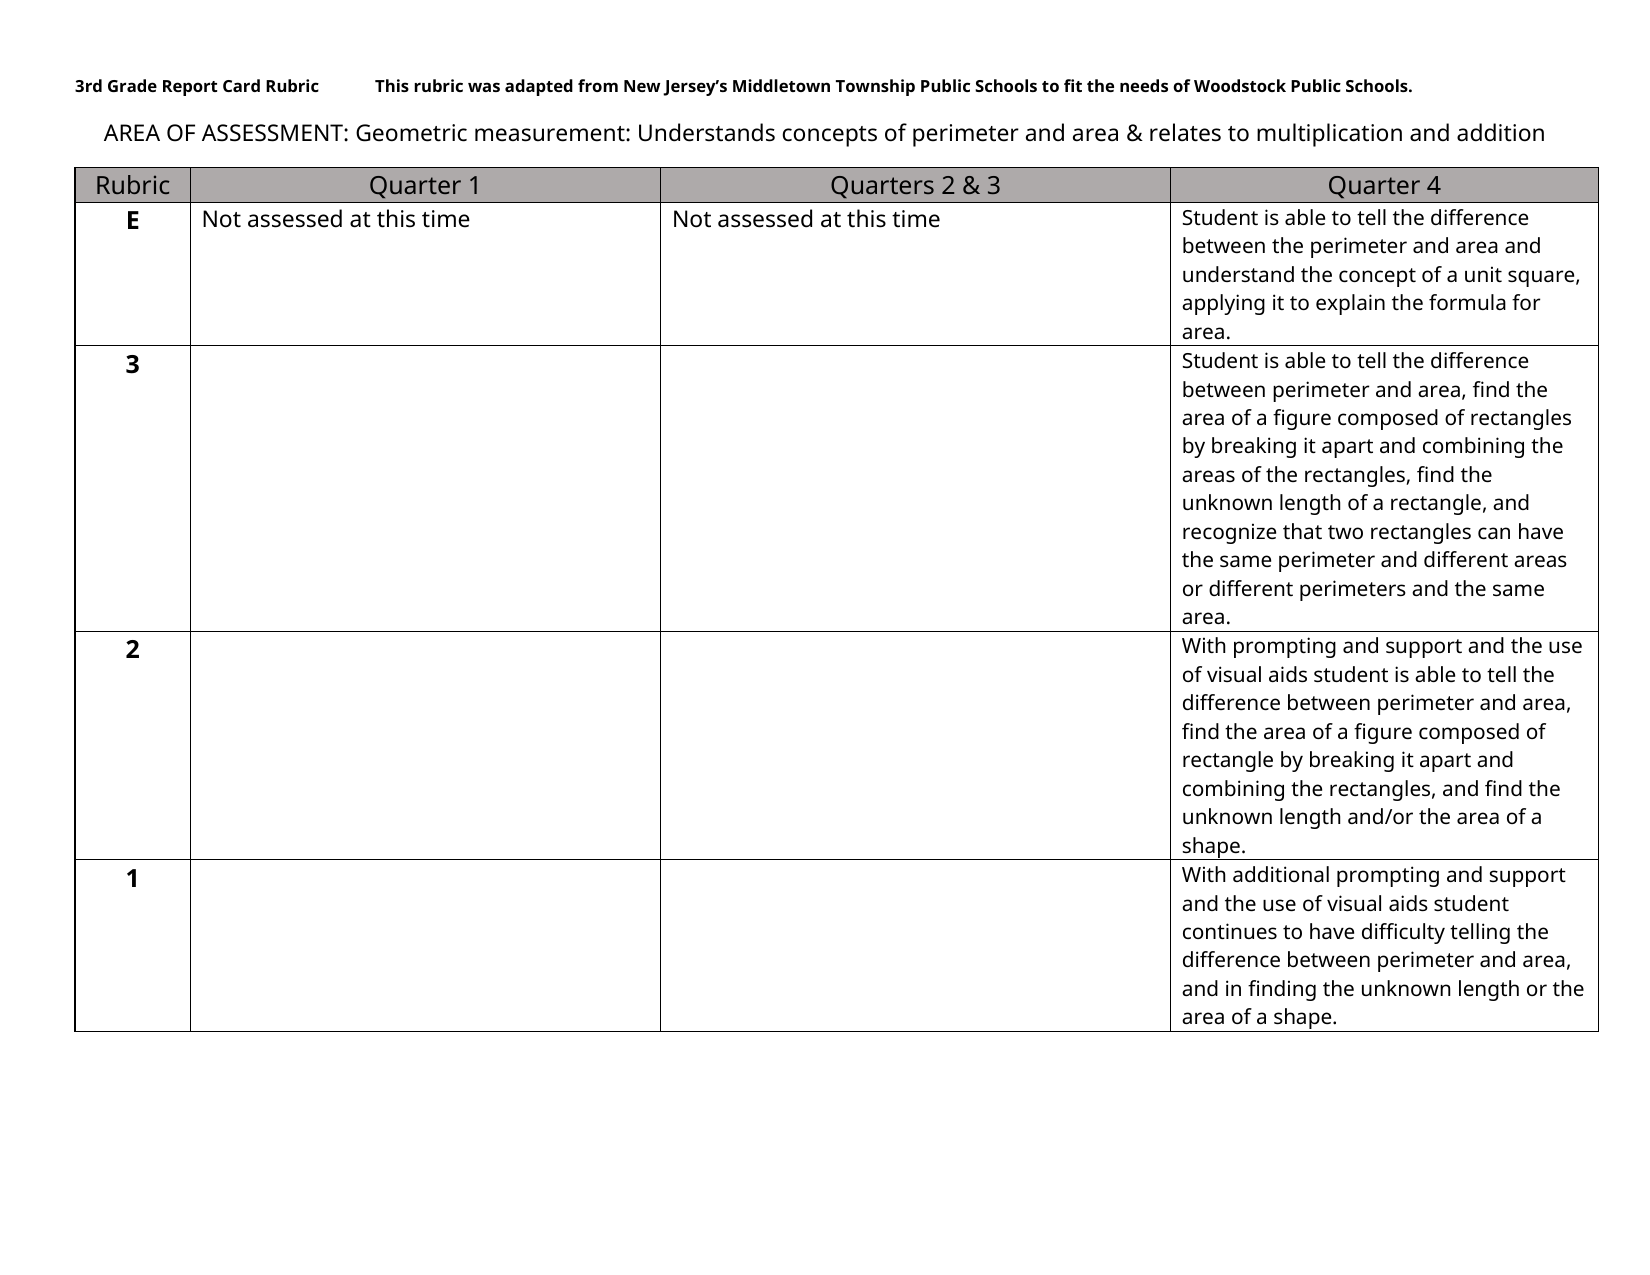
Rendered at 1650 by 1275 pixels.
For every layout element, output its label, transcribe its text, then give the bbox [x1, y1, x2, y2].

table_cell [191, 346, 660, 631]
table_cell [191, 860, 660, 1031]
table_cell [661, 632, 1170, 859]
table_cell With additional prompting and support and the use of visual aids student continues to have difficulty telling the difference between perimeter and area, and in finding the unknown length or the area of a shape. [1171, 860, 1598, 1031]
table_cell [661, 346, 1170, 631]
table_cell Not assessed at this time [661, 203, 1170, 345]
text AREA OF ASSESSMENT: Geometric measurement: Understands concepts of perimeter and area & relates to multiplication and addition [75, 116, 1575, 148]
table_header Quarters 2 & 3 [661, 168, 1170, 202]
table_cell Student is able to tell the difference between perimeter and area, find the area of a figure composed of rectangles by breaking it apart and combining the areas of the rectangles, find the unknown length of a rectangle, and recognize that two rectangles can have the same perimeter and different areas or different perimeters and the same area. [1171, 346, 1598, 631]
table_cell [661, 860, 1170, 1031]
table_header Quarter 1 [191, 168, 660, 202]
table_cell With prompting and support and the use of visual aids student is able to tell the difference between perimeter and area, find the area of a figure composed of rectangle by breaking it apart and combining the rectangles, and find the unknown length and/or the area of a shape. [1171, 632, 1598, 859]
table_header Quarter 4 [1171, 168, 1598, 202]
table_header Rubric [76, 168, 190, 202]
table_cell 3 [76, 346, 190, 631]
table_cell [191, 632, 660, 859]
table_cell 2 [76, 632, 190, 859]
table_cell 1 [76, 860, 190, 1031]
table_cell Not assessed at this time [191, 203, 660, 345]
table_cell E [76, 203, 190, 345]
table_cell Student is able to tell the difference between the perimeter and area and understand the concept of a unit square, applying it to explain the formula for area. [1171, 203, 1598, 345]
